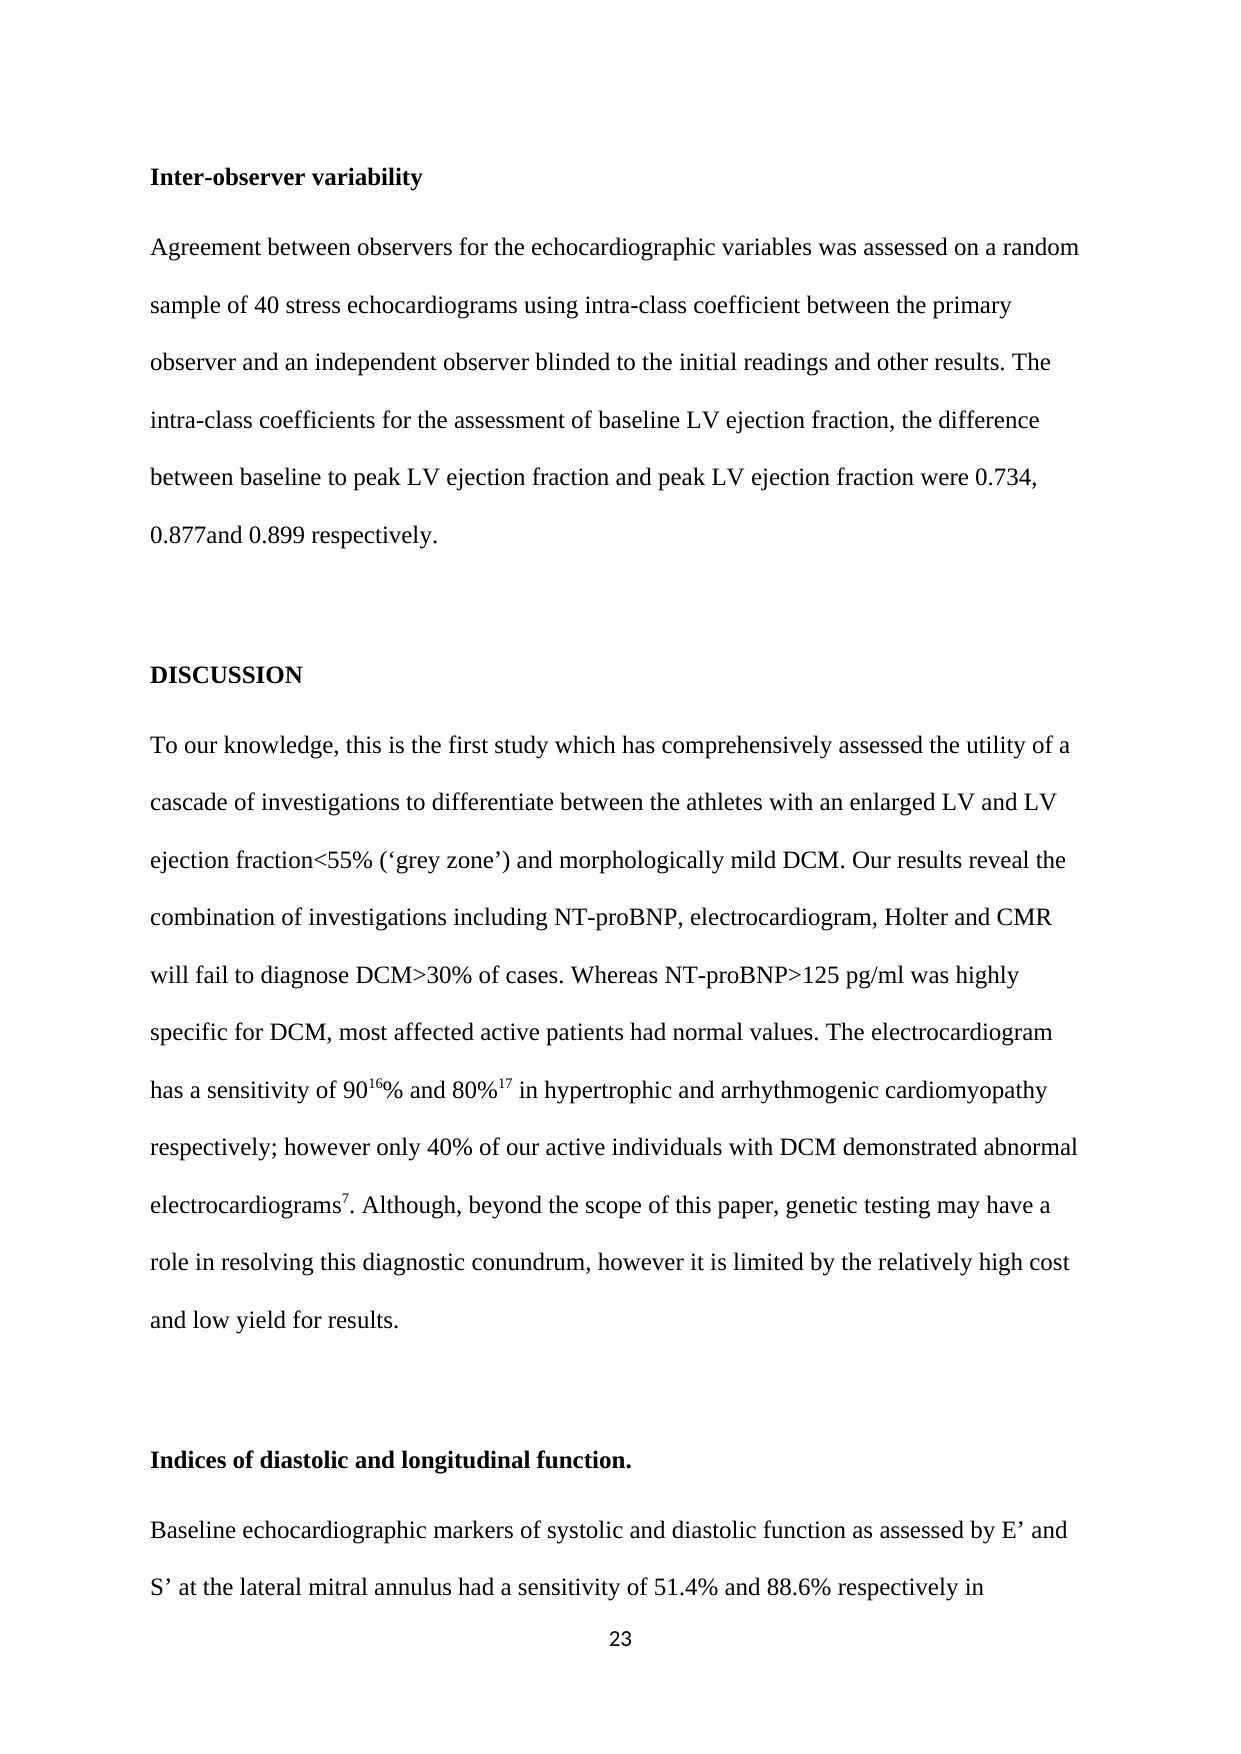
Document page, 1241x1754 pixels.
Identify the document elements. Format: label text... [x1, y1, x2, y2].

text To our knowledge, this is the first study which has comprehensively assessed the utility of a cascade of investigations to differentiate between the athletes with an enlarged LV and LV ejection fraction<55% (‘grey zone’) and morphologically mild DCM. Our results reveal the combination of investigations including NT-proBNP, electrocardiogram, Holter and CMR will fail to diagnose DCM>30% of cases. Whereas NT-proBNP>125 pg/ml was highly specific for DCM, most affected active patients had normal values. The electrocardiogram has a sensitivity of 9016% and 80%17 in hypertrophic and arrhythmogenic cardiomyopathy respectively; however only 40% of our active individuals with DCM demonstrated abnormal electrocardiograms7. Although, beyond the scope of this paper, genetic testing may have a role in resolving this diagnostic conundrum, however it is limited by the relatively high cost and low yield for results. [150, 730, 1090, 1334]
text DISCUSSION [150, 660, 1090, 689]
text Agreement between observers for the echocardiographic variables was assessed on a random sample of 40 stress echocardiograms using intra-class coefficient between the primary observer and an independent observer blinded to the initial readings and other results. The intra-class coefficients for the assessment of baseline LV ejection fraction, the difference between baseline to peak LV ejection fraction and peak LV ejection fraction were 0.734, 0.877and 0.899 respectively. [150, 232, 1090, 549]
text Indices of diastolic and longitudinal function. [150, 1445, 1090, 1474]
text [150, 1515, 1090, 1601]
text Inter-observer variability [150, 162, 1090, 191]
